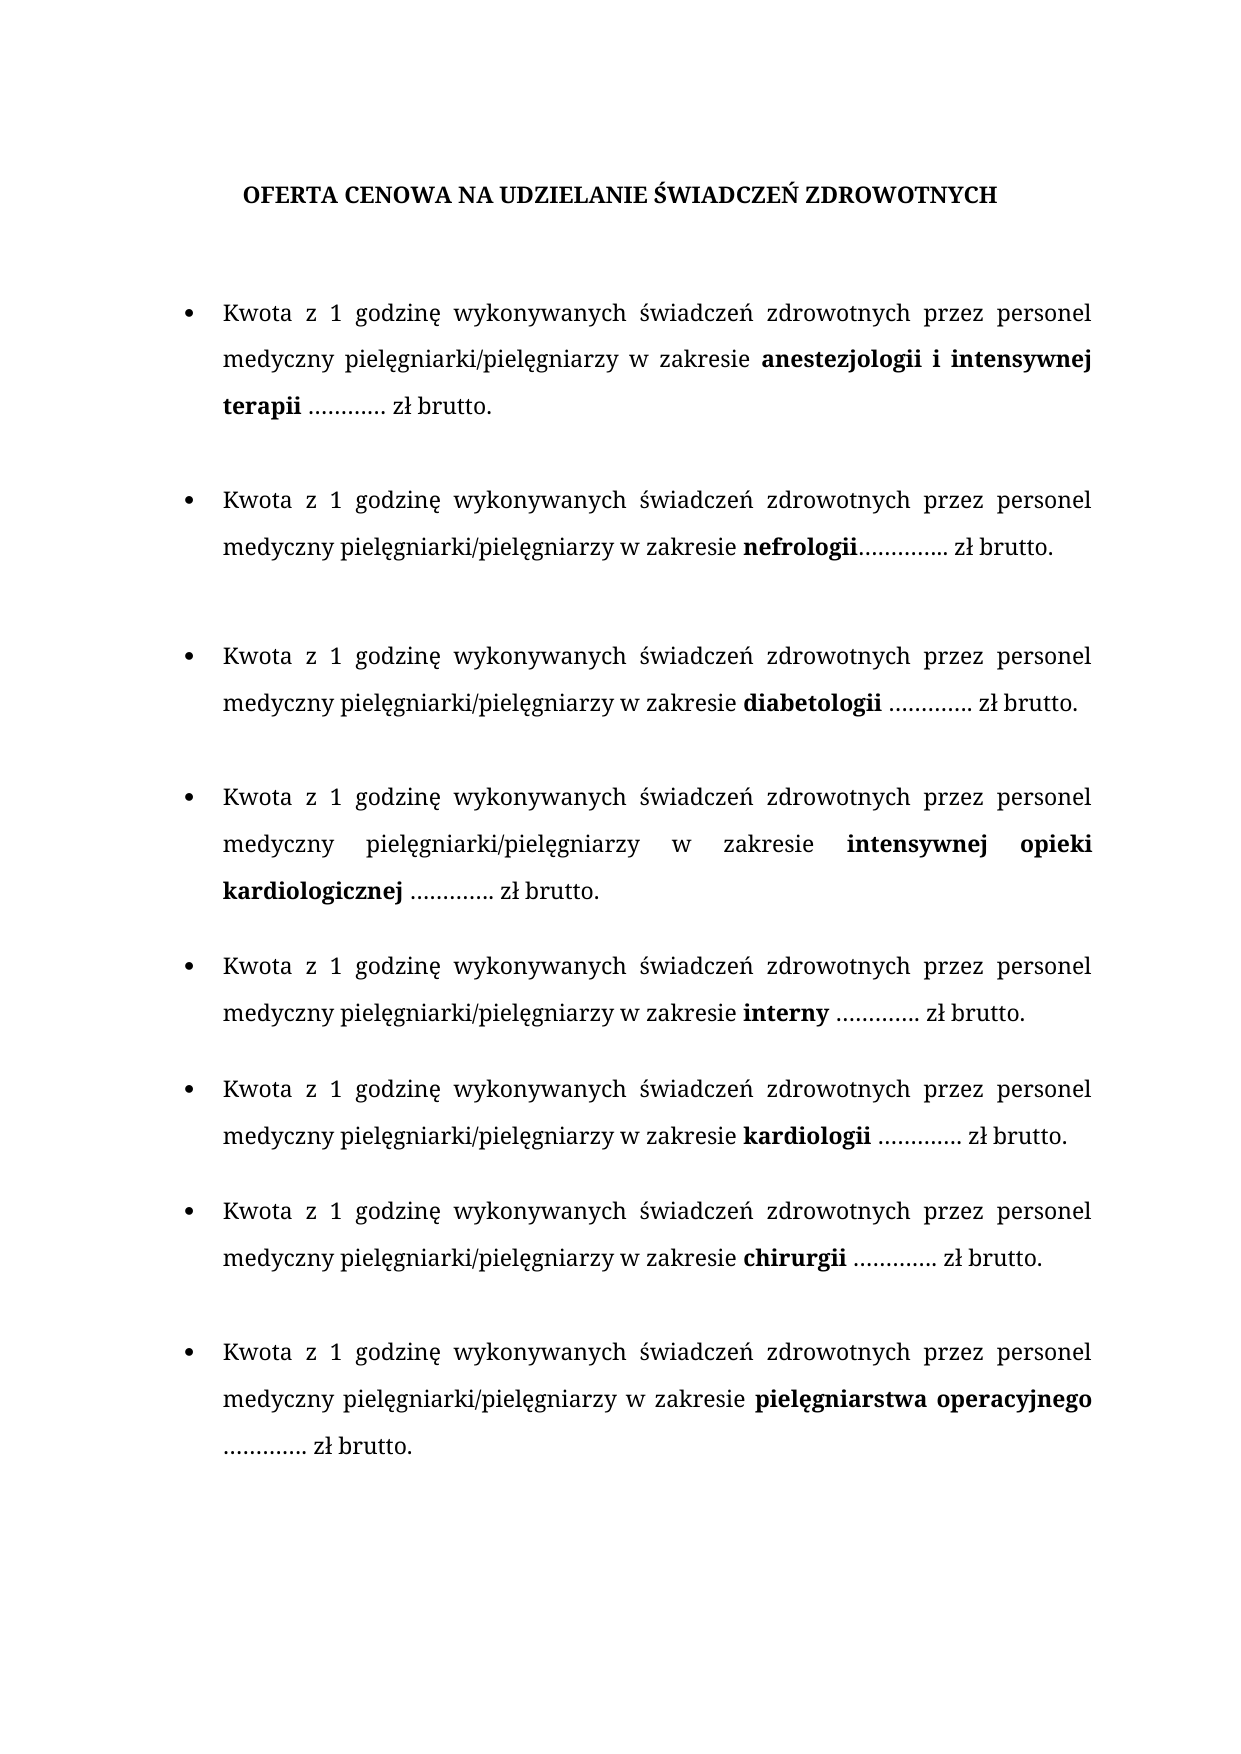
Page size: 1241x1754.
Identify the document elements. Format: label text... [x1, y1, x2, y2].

list Kwota z 1 godzinę wykonywanych świadczeń zdrowotnych przez personel medyczny pielęgniarki/pielęgniarzy w zakresie pielęgniarstwa operacyjnego …………. zł brutto. [185, 1336, 1092, 1461]
list Kwota z 1 godzinę wykonywanych świadczeń zdrowotnych przez personel medyczny pielęgniarki/pielęgniarzy w zakresie intensywnej opieki kardiologicznej …………. zł brutto. [185, 781, 1092, 906]
list Kwota z 1 godzinę wykonywanych świadczeń zdrowotnych przez personel medyczny pielęgniarki/pielęgniarzy w zakresie nefrologii………….. zł brutto. [185, 484, 1092, 562]
list Kwota z 1 godzinę wykonywanych świadczeń zdrowotnych przez personel medyczny pielęgniarki/pielęgniarzy w zakresie anestezjologii i intensywnej terapii ………… zł brutto. [185, 296, 1092, 421]
list Kwota z 1 godzinę wykonywanych świadczeń zdrowotnych przez personel medyczny pielęgniarki/pielęgniarzy w zakresie kardiologii …………. zł brutto. [185, 1073, 1092, 1151]
list Kwota z 1 godzinę wykonywanych świadczeń zdrowotnych przez personel medyczny pielęgniarki/pielęgniarzy w zakresie chirurgii …………. zł brutto. [185, 1195, 1092, 1273]
text OFERTA CENOWA NA UDZIELANIE ŚWIADCZEŃ ZDROWOTNYCH [148, 179, 1092, 210]
list Kwota z 1 godzinę wykonywanych świadczeń zdrowotnych przez personel medyczny pielęgniarki/pielęgniarzy w zakresie diabetologii …………. zł brutto. [185, 640, 1092, 718]
list Kwota z 1 godzinę wykonywanych świadczeń zdrowotnych przez personel medyczny pielęgniarki/pielęgniarzy w zakresie interny …………. zł brutto. [185, 950, 1092, 1028]
